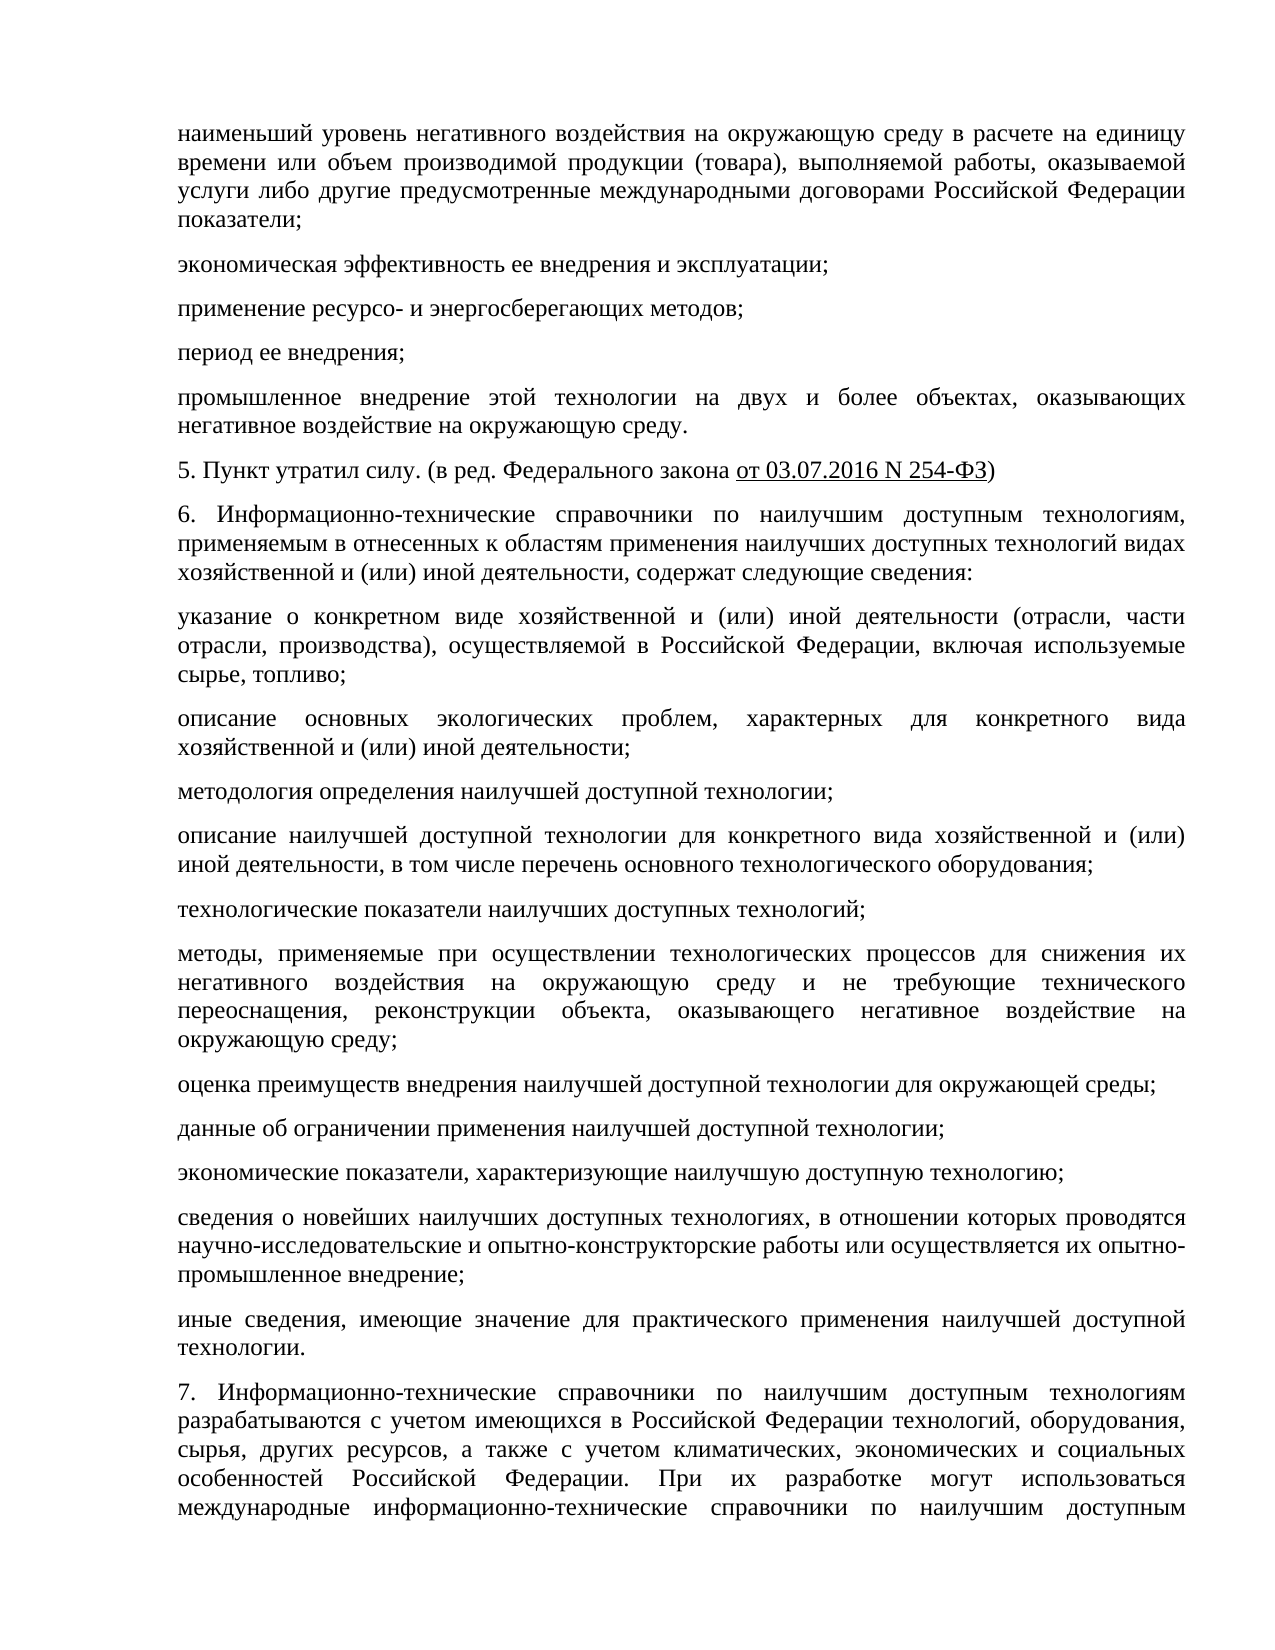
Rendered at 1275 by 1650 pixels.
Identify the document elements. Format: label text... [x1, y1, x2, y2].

text 5. Пункт утратил силу. (в ред. Федерального закона от 03.07.2016 N 254-ФЗ) [177, 455, 1186, 484]
text технологические показатели наилучших доступных технологий; [177, 894, 1186, 922]
text данные об ограничении применения наилучшей доступной технологии; [177, 1113, 1186, 1142]
text промышленное внедрение этой технологии на двух и более объектах, оказывающих негативное воздействие на окружающую среду. [177, 382, 1186, 439]
text указание о конкретном виде хозяйственной и (или) иной деятельности (отрасли, части отрасли, производства), осуществляемой в Российской Федерации, включая используемые сырье, топливо; [177, 601, 1186, 687]
text экономические показатели, характеризующие наилучшую доступную технологию; [177, 1157, 1186, 1186]
text иные сведения, имеющие значение для практического применения наилучшей доступной технологии. [177, 1304, 1186, 1361]
text оценка преимуществ внедрения наилучшей доступной технологии для окружающей среды; [177, 1069, 1186, 1097]
text описание основных экологических проблем, характерных для конкретного вида хозяйственной и (или) иной деятельности; [177, 703, 1186, 761]
text применение ресурсо- и энергосберегающих методов; [177, 293, 1186, 322]
text период ее внедрения; [177, 337, 1186, 366]
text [177, 1377, 1186, 1521]
text 6. Информационно-технические справочники по наилучшим доступным технологиям, применяемым в отнесенных к областям применения наилучших доступных технологий видах хозяйственной и (или) иной деятельности, содержат следующие сведения: [177, 499, 1186, 586]
text методы, применяемые при осуществлении технологических процессов для снижения их негативного воздействия на окружающую среду и не требующие технического переоснащения, реконструкции объекта, оказывающего негативное воздействие на окружающую среду; [177, 938, 1186, 1053]
text наименьший уровень негативного воздействия на окружающую среду в расчете на единицу времени или объем производимой продукции (товара), выполняемой работы, оказываемой услуги либо другие предусмотренные международными договорами Российской Федерации показатели; [177, 118, 1186, 233]
text методология определения наилучшей доступной технологии; [177, 776, 1186, 805]
text экономическая эффективность ее внедрения и эксплуатации; [177, 249, 1186, 277]
text описание наилучшей доступной технологии для конкретного вида хозяйственной и (или) иной деятельности, в том числе перечень основного технологического оборудования; [177, 821, 1186, 878]
text сведения о новейших наилучших доступных технологиях, в отношении которых проводятся научно-исследовательские и опытно-конструкторские работы или осуществляется их опытно-промышленное внедрение; [177, 1202, 1186, 1288]
